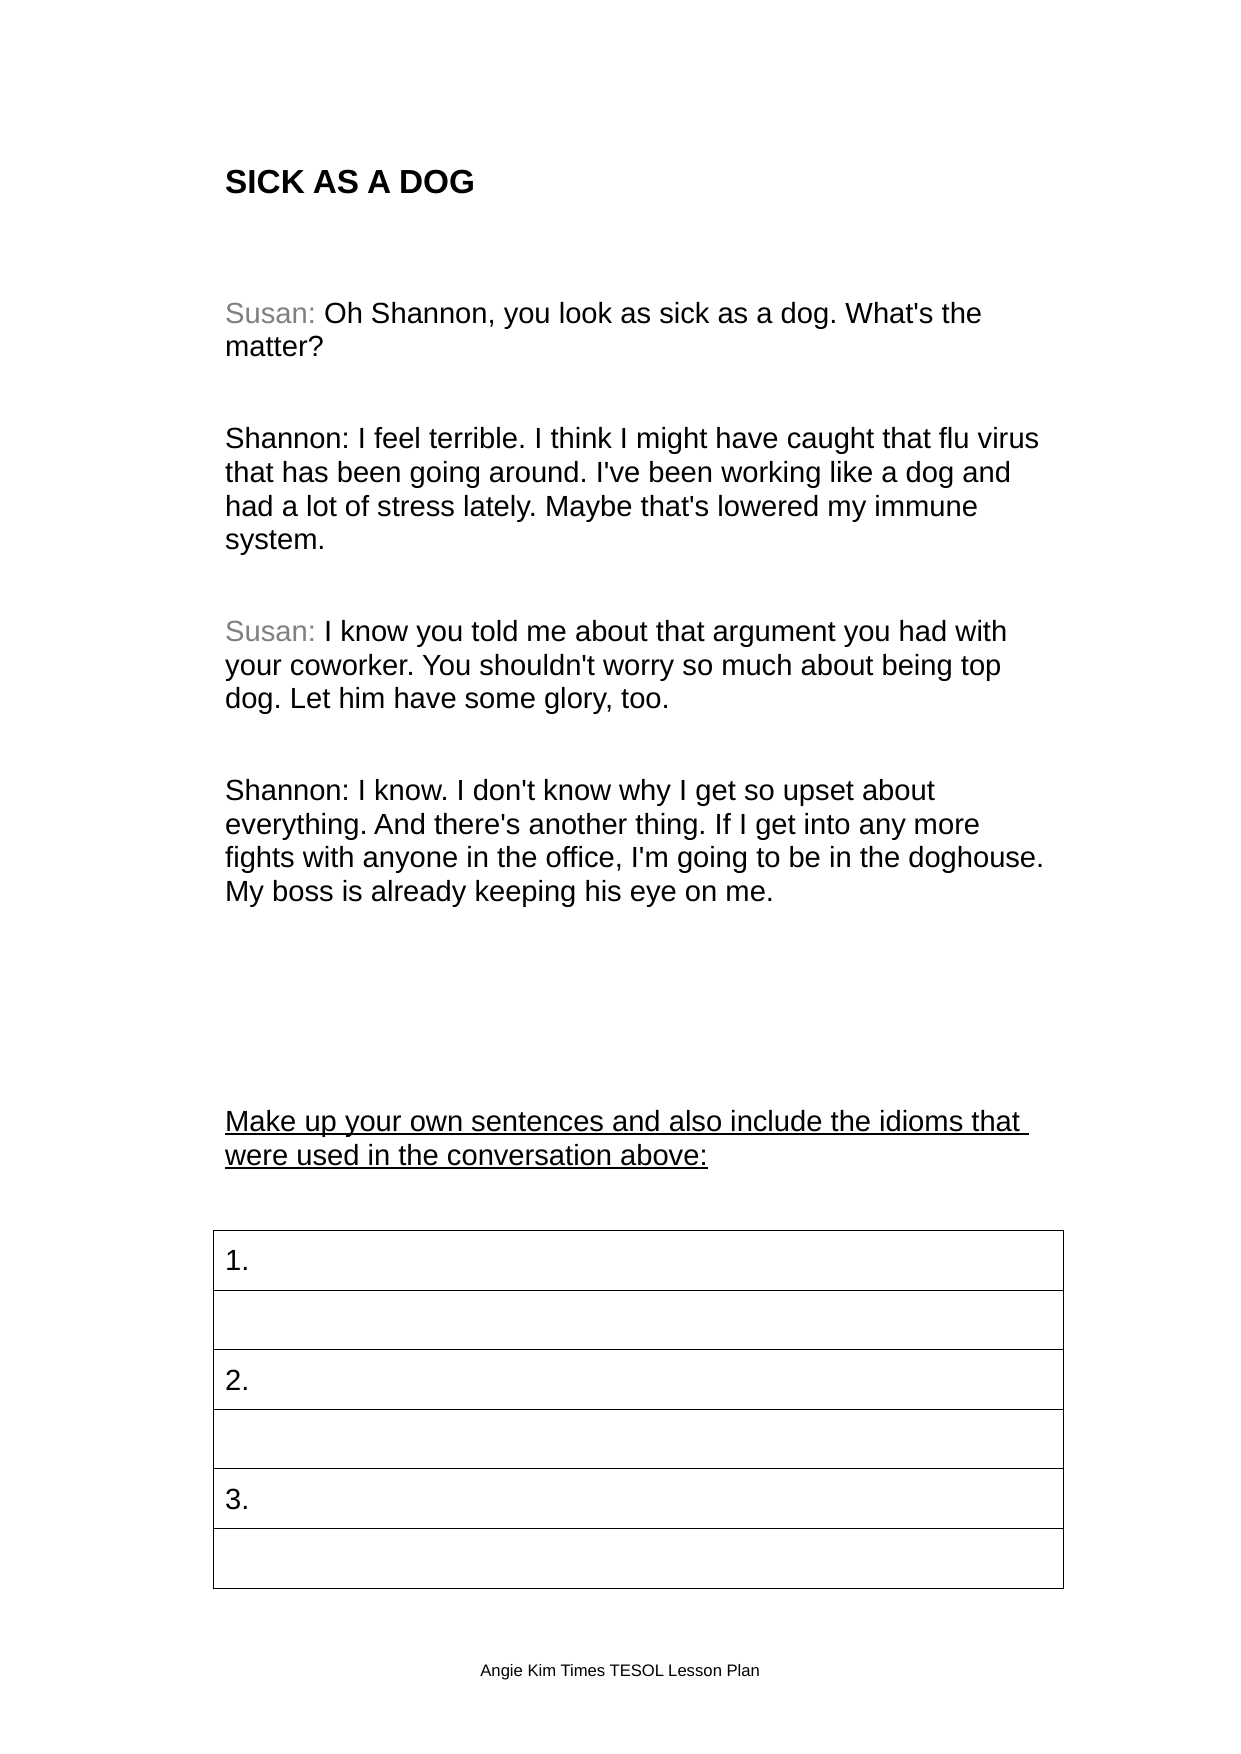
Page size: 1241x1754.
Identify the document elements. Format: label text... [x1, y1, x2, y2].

text Susan: Oh Shannon, you look as sick as a dog. What's the matter? [225, 296, 1053, 363]
text Make up your own sentences and also include the idioms that were used in the conversation above: [225, 1104, 1053, 1171]
table_cell [214, 1529, 1063, 1587]
text Shannon: I know. I don't know why I get so upset about everything. And there's another thing. If I get into any more fights with anyone in the office, I'm going to be in the doghouse. My boss is already keeping his eye on me. [225, 773, 1053, 908]
text Shannon: I feel terrible. I think I might have caught that flu virus that has been going around. I've been working like a dog and had a lot of stress lately. Maybe that's lowered my immune system. [225, 422, 1053, 556]
table_header 1. [214, 1231, 1063, 1289]
table_cell [214, 1291, 1063, 1349]
table_cell 3. [214, 1469, 1063, 1528]
text Susan: I know you told me about that argument you had with your coworker. You shouldn't worry so much about being top dog. Let him have some glory, too. [225, 614, 1053, 715]
text SICK AS A DOG [225, 162, 1053, 201]
table_cell [214, 1410, 1063, 1468]
table_cell 2. [214, 1350, 1063, 1409]
